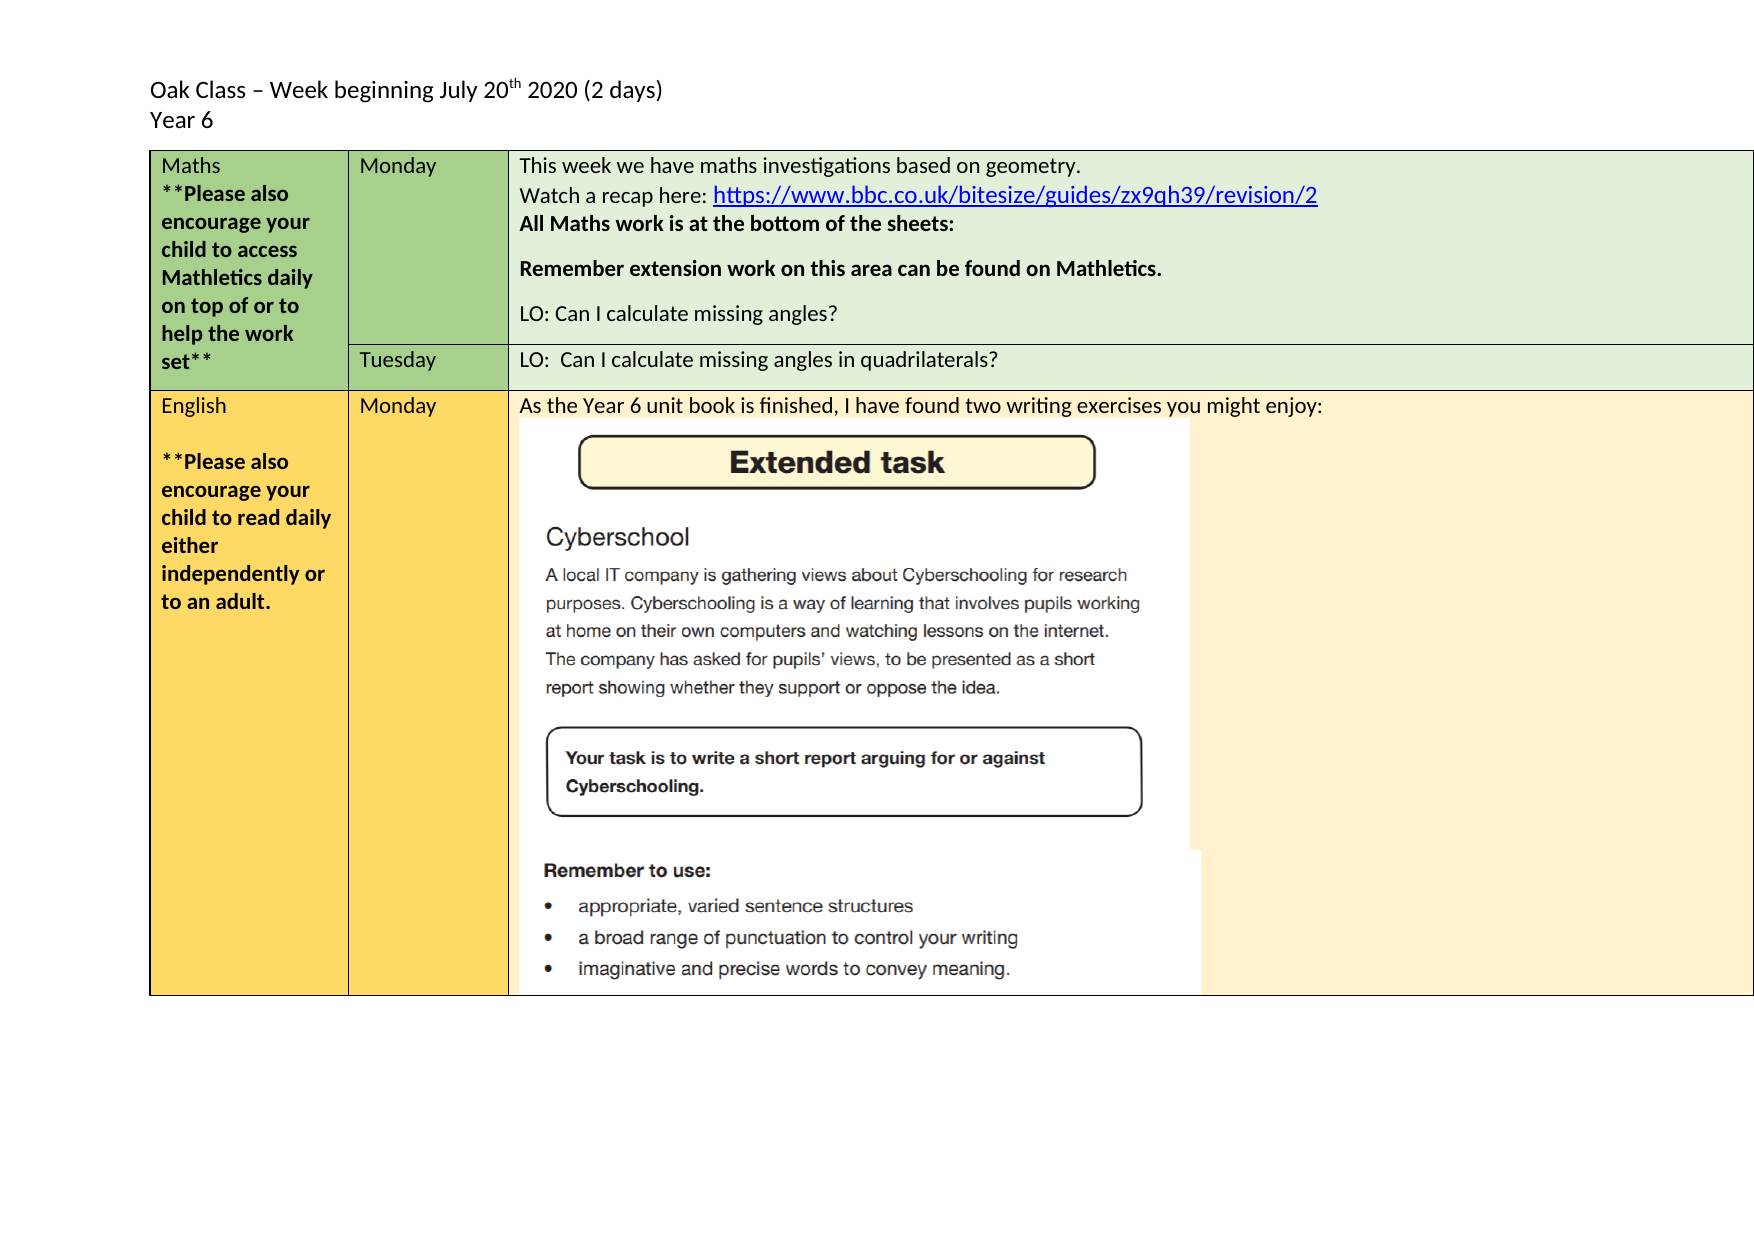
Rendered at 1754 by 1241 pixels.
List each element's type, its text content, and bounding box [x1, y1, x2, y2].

table_header Monday [349, 151, 508, 344]
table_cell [151, 391, 348, 995]
table_cell LO: Can I calculate missing angles in quadrilaterals? [509, 345, 1753, 390]
table_header This week we have maths investigations based on geometry. Watch a recap here: https://www.bbc.co.uk/bitesize/guides/zx9qh39/revision/2 All Maths work is at the bottom of the sheets: Remember extension work on this area can be found on Mathletics. LO: Can I calculate missing angles? [509, 151, 1753, 344]
table_cell Tuesday [349, 345, 508, 390]
table_cell Monday [349, 391, 508, 995]
table_cell As the Year 6 unit book is finished, I have found two writing exercises you might enjoy: [509, 391, 1753, 995]
table_header Maths **Please also encourage your child to access Mathletics daily on top of or to help the work set** [151, 151, 348, 390]
